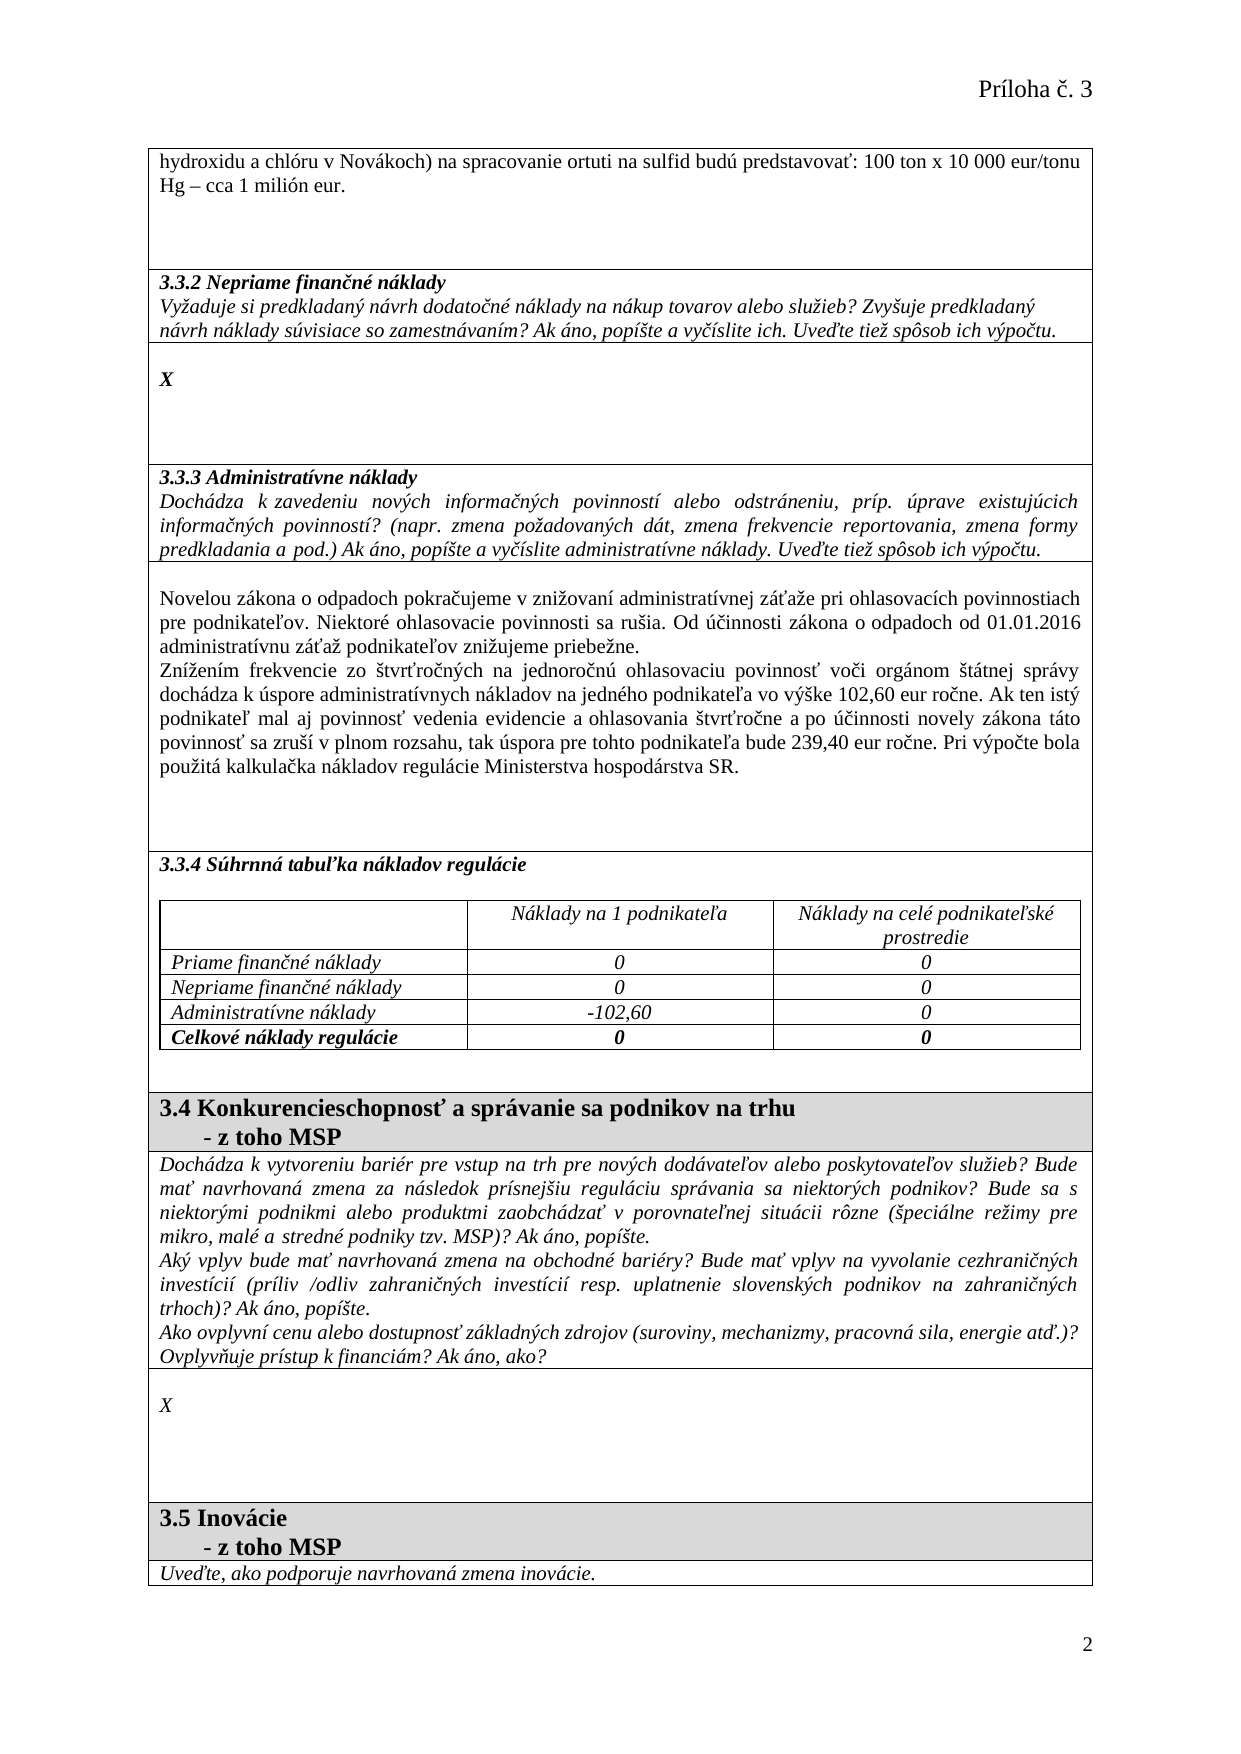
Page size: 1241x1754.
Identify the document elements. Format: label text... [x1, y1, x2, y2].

table_cell 3.3.4 Súhrnná tabuľka nákladov regulácie [149, 852, 1092, 1092]
table_cell 3.3.2 Nepriame finančné náklady Vyžaduje si predkladaný návrh dodatočné náklady na nákup tovarov alebo služieb? Zvyšuje predkladaný návrh náklady súvisiace so zamestnávaním? Ak áno, popíšte a vyčíslite ich. Uveďte tiež spôsob ich výpočtu. [149, 270, 1092, 342]
table_cell 3.3.3 Administratívne náklady Dochádza k zavedeniu nových informačných povinností alebo odstráneniu, príp. úprave existujúcich informačných povinností? (napr. zmena požadovaných dát, zmena frekvencie reportovania, zmena formy predkladania a pod.) Ak áno, popíšte a vyčíslite administratívne náklady. Uveďte tiež spôsob ich výpočtu. [149, 465, 1092, 561]
table_cell Dochádza k vytvoreniu bariér pre vstup na trh pre nových dodávateľov alebo poskytovateľov služieb? Bude mať navrhovaná zmena za následok prísnejšiu reguláciu správania sa niektorých podnikov? Bude sa s niektorými podnikmi alebo produktmi zaobchádzať v porovnateľnej situácii rôzne (špeciálne režimy pre mikro, malé a stredné podniky tzv. MSP)? Ak áno, popíšte. Aký vplyv bude mať navrhovaná zmena na obchodné bariéry? Bude mať vplyv na vyvolanie cezhraničných investícií (príliv /odliv zahraničných investícií resp. uplatnenie slovenských podnikov na zahraničných trhoch)? Ak áno, popíšte. Ako ovplyvní cenu alebo dostupnosť základných zdrojov (suroviny, mechanizmy, pracovná sila, energie atď.)? Ovplyvňuje prístup k financiám? Ak áno, ako? [149, 1152, 1092, 1368]
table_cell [149, 1561, 1092, 1585]
table_cell X [149, 1369, 1092, 1502]
table_cell 3.4 Konkurencieschopnosť a správanie sa podnikov na trhu - z toho MSP [149, 1093, 1092, 1151]
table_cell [149, 149, 1092, 269]
table_cell Novelou zákona o odpadoch pokračujeme v znižovaní administratívnej záťaže pri ohlasovacích povinnostiach pre podnikateľov. Niektoré ohlasovacie povinnosti sa rušia. Od účinnosti zákona o odpadoch od 01.01.2016 administratívnu záťaž podnikateľov znižujeme priebežne. Znížením frekvencie zo štvrťročných na jednoročnú ohlasovaciu povinnosť voči orgánom štátnej správy dochádza k úspore administratívnych nákladov na jedného podnikateľa vo výške 102,60 eur ročne. Ak ten istý podnikateľ mal aj povinnosť vedenia evidencie a ohlasovania štvrťročne a po účinnosti novely zákona táto povinnosť sa zruší v plnom rozsahu, tak úspora pre tohto podnikateľa bude 239,40 eur ročne. Pri výpočte bola použitá kalkulačka nákladov regulácie Ministerstva hospodárstva SR. [149, 562, 1092, 851]
table_cell 3.5 Inovácie - z toho MSP [149, 1503, 1092, 1560]
table_cell X [149, 343, 1092, 463]
